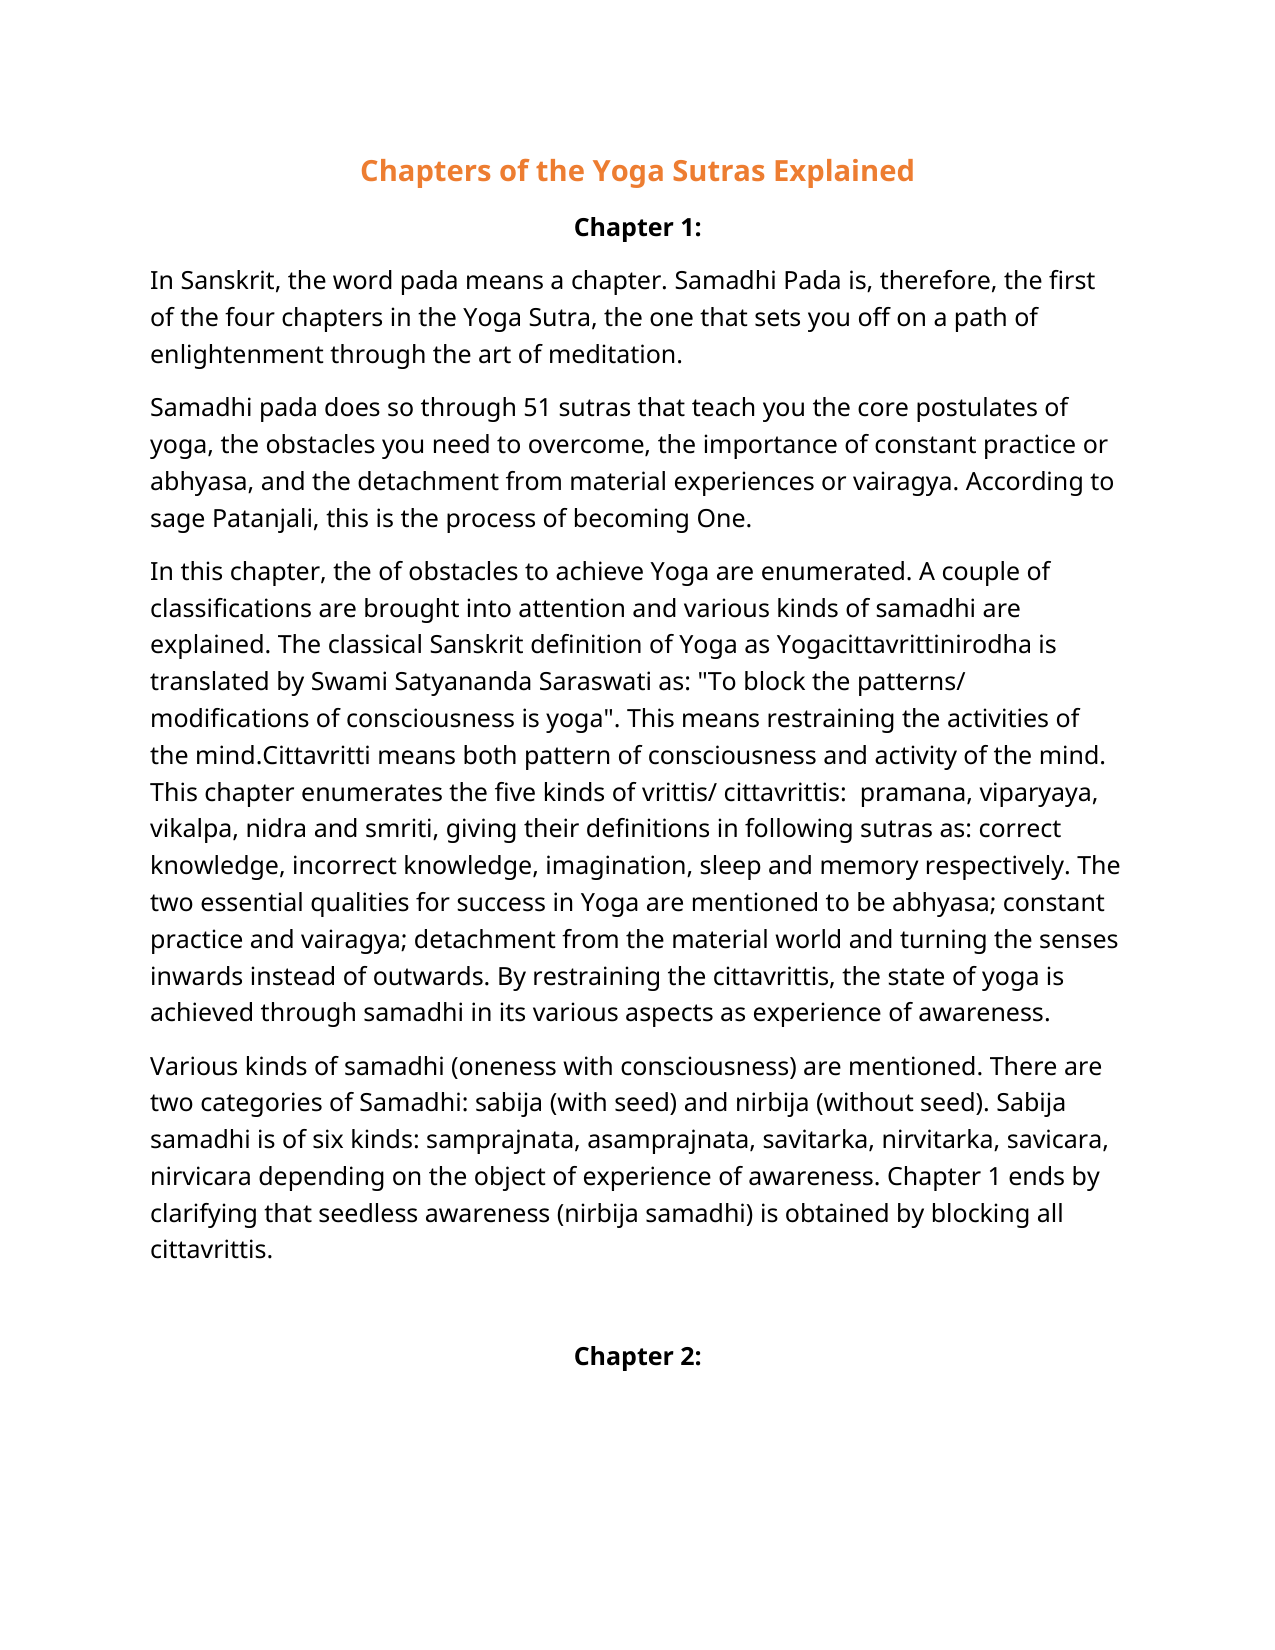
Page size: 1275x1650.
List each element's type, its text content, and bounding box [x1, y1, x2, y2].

text Chapters of the Yoga Sutras Explained [150, 150, 1125, 190]
text Various kinds of samadhi (oneness with consciousness) are mentioned. There are two categories of Samadhi: sabija (with seed) and nirbija (without seed). Sabija samadhi is of six kinds: samprajnata, asamprajnata, savitarka, nirvitarka, savicara, nirvicara depending on the object of experience of awareness. Chapter 1 ends by clarifying that seedless awareness (nirbija samadhi) is obtained by blocking all cittavrittis. [150, 1048, 1125, 1266]
text Chapter 1: [150, 209, 1125, 243]
text Chapter 2: [150, 1339, 1125, 1373]
text In this chapter, the of obstacles to achieve Yoga are enumerated. A couple of classifications are brought into attention and various kinds of samadhi are explained. The classical Sanskrit definition of Yoga as Yogacittavrittinirodha is translated by Swami Satyananda Saraswati as: "To block the patterns/ modifications of consciousness is yoga". This means restraining the activities of the mind.Cittavritti means both pattern of consciousness and activity of the mind. This chapter enumerates the five kinds of vrittis/ cittavrittis: pramana, viparyaya, vikalpa, nidra and smriti, giving their definitions in following sutras as: correct knowledge, incorrect knowledge, imagination, sleep and memory respectively. The two essential qualities for success in Yoga are mentioned to be abhyasa; constant practice and vairagya; detachment from the material world and turning the senses inwards instead of outwards. By restraining the cittavrittis, the state of yoga is achieved through samadhi in its various aspects as experience of awareness. [150, 554, 1125, 1029]
text Samadhi pada does so through 51 sutras that teach you the core postulates of yoga, the obstacles you need to overcome, the importance of constant practice or abhyasa, and the detachment from material experiences or vairagya. According to sage Patanjali, this is the process of becoming One. [150, 390, 1125, 534]
text In Sanskrit, the word pada means a chapter. Samadhi Pada is, therefore, the first of the four chapters in the Yoga Sutra, the one that sets you off on a path of enlightenment through the art of meditation. [150, 263, 1125, 371]
